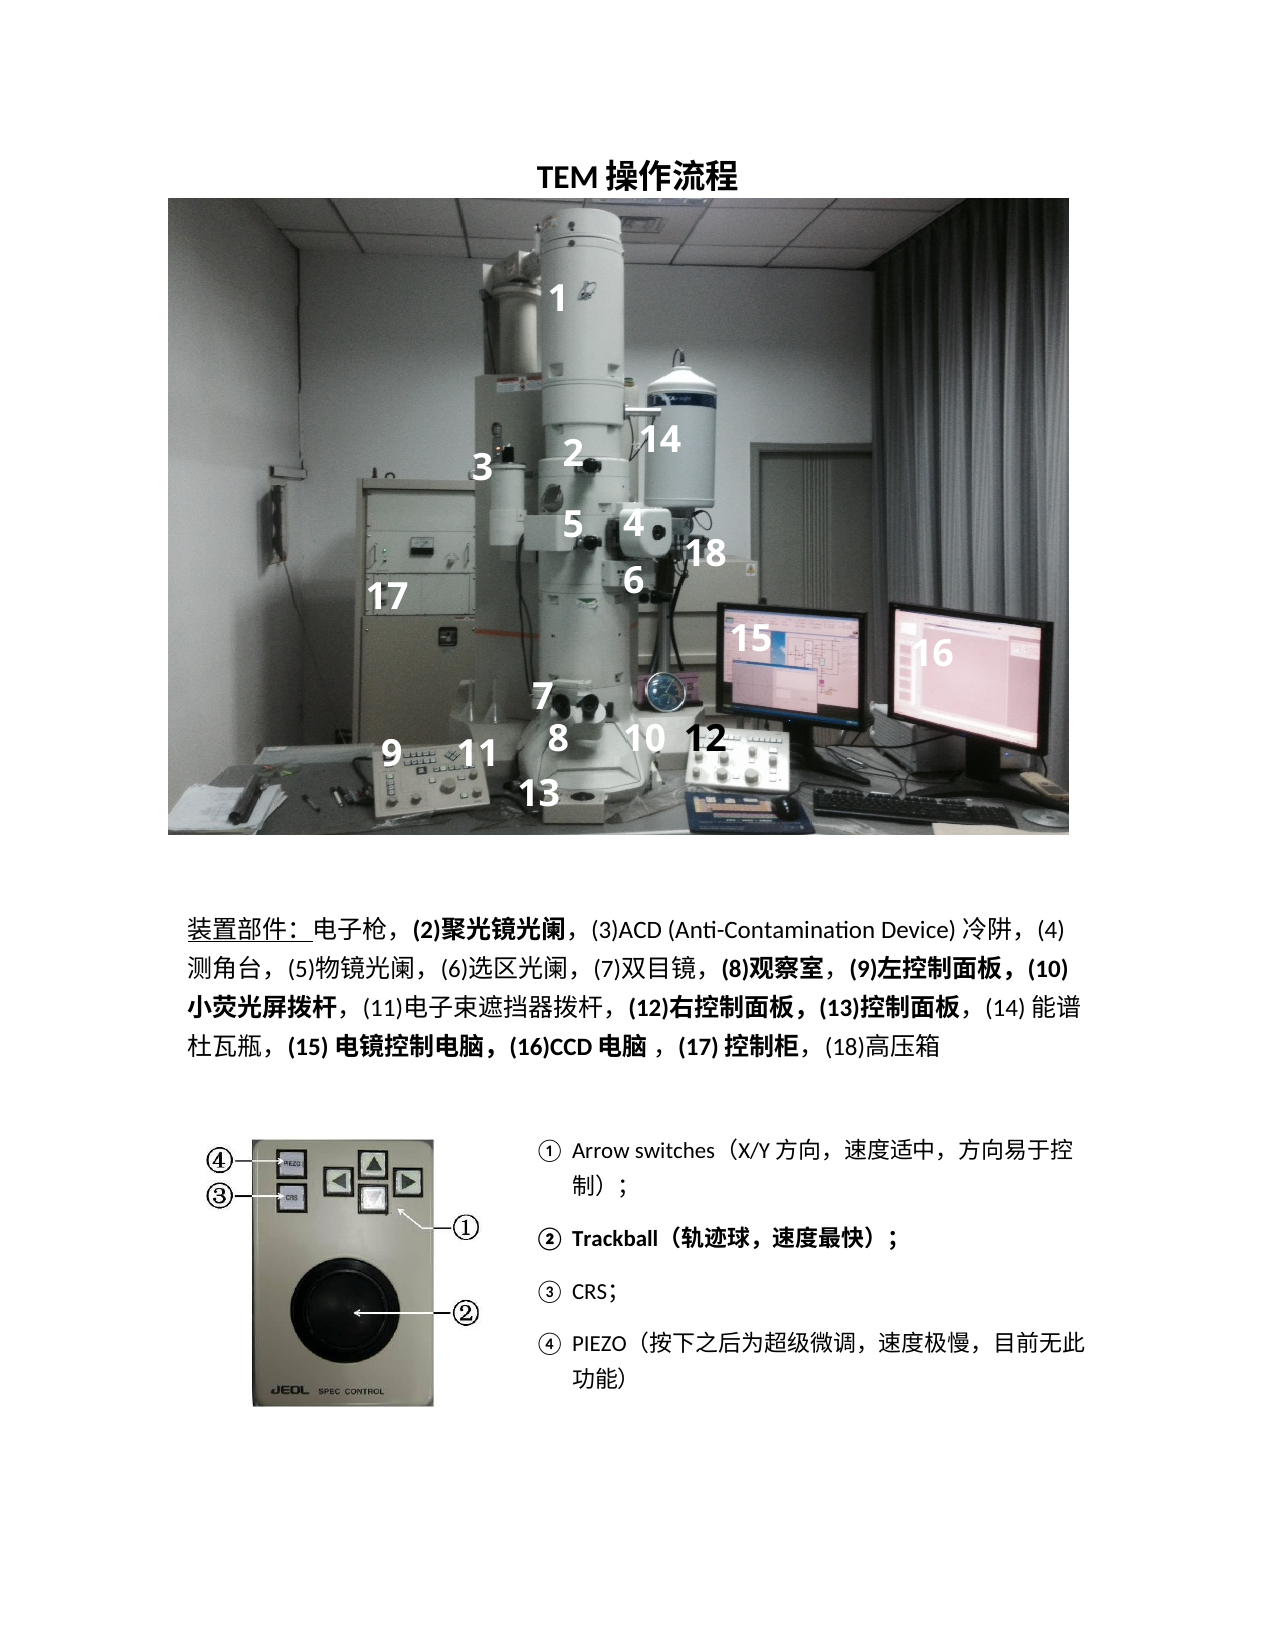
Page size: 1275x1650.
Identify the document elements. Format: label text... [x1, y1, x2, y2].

picture [168, 198, 1069, 835]
text TEM操作流程 [187, 150, 1087, 198]
picture [188, 1132, 497, 1407]
list CRS； [534, 1273, 1087, 1306]
text 装置部件：电子枪，(2)聚光镜光阑，(3)ACD (Anti-Contamination Device) 冷阱，(4)测角台，(5)物镜光阑，(6)选区光阑，(7)双目镜，(8)观察室，(9)左控制面板，(10)小荧光屏拨杆，(11)电子束遮挡器拨杆，(12)右控制面板，(13)控制面板，(14) 能谱杜瓦瓶，(15) 电镜控制电脑，(16)CCD电脑 ，(17) 控制柜，(18)高压箱 [187, 909, 1087, 1063]
list Arrow switches（X/Y 方向，速度适中，方向易于控 制）； [534, 1132, 1087, 1201]
list PIEZO（按下之后为超级微调，速度极慢，目前无此功能） [534, 1325, 1087, 1394]
list Trackball（轨迹球，速度最快）； [534, 1220, 1087, 1253]
